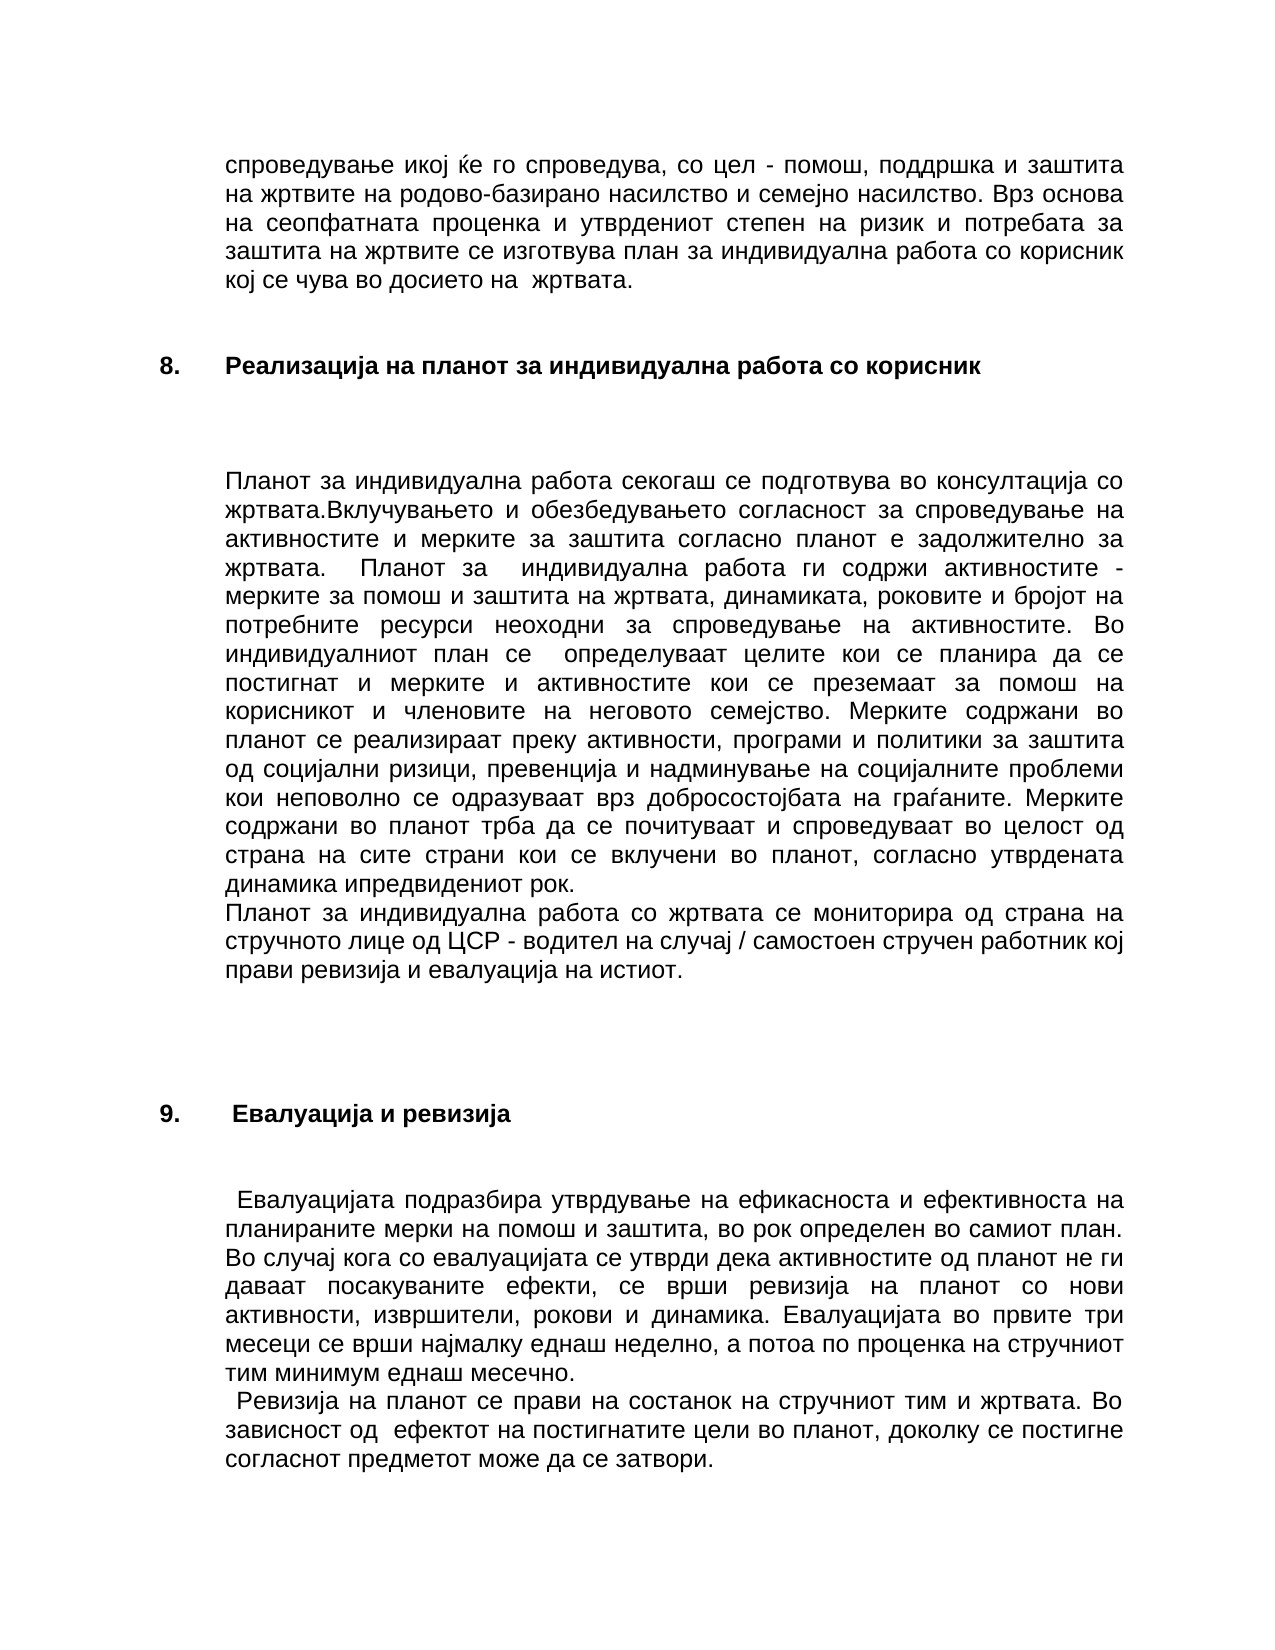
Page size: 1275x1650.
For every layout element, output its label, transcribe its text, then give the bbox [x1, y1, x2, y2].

text Евалуацијата подразбира утврдување на ефикасноста и ефективноста на планираните мерки на помош и заштита, во рок определен во самиот план. Во случај кога со евалуацијата се утврди дека активностите од планот не ги даваат посакуваните ефекти, се врши ревизија на планот со нови активности, извршители, рокови и динамика. Евалуацијата во првите три месеци се врши најмалку еднаш неделно, а потоа по проценка на стручниот тим минимум еднаш месечно. [187, 1185, 1125, 1386]
text Ревизија на планот се прави на состанок на стручниот тим и жртвата. Во зависност од ефектот на постигнатите цели во планот, доколку се постигне согласнот предметот може да се затвори. [187, 1386, 1125, 1472]
text Планот за индивидуална работа секогаш се подготвува во консултација со жртвата.Вклучувањето и обезбедувањето согласност за спроведување на активностите и мерките за заштита согласно планот е задолжително за жртвата. Планот за индивидуална работа ги содржи активностите - мерките за помош и заштита на жртвата, динамиката, роковите и бројот на потребните ресурси неоходни за спроведување на активностите. Во индивидуалниот план се определуваат целите кои се планира да се постигнат и мерките и активностите кои се преземаат за помош на корисникот и членовите на неговото семејство. Мерките содржани во планот се реализираат преку активности, програми и политики за заштита од социјални ризици, превенција и надминување на социјалните проблеми кои неповолно се одразуваат врз добросостојбата на граѓаните. Мерките содржани во планот трба да се почитуваат и спроведуваат во целост од страна на сите страни кои се вклучени во планот, согласно утврдената динамика ипредвидениот рок. [225, 466, 1125, 897]
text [150, 150, 1125, 294]
list Евалуација и ревизија [159, 1099, 1125, 1127]
list Реализација на планот за индивидуална работа со корисник [159, 351, 1125, 380]
text Планот за индивидуална работа со жртвата се мониторира од страна на стручното лице од ЦСР - водител на случај / самостоен стручен работник кој прави ревизија и евалуација на истиот. [225, 897, 1125, 984]
